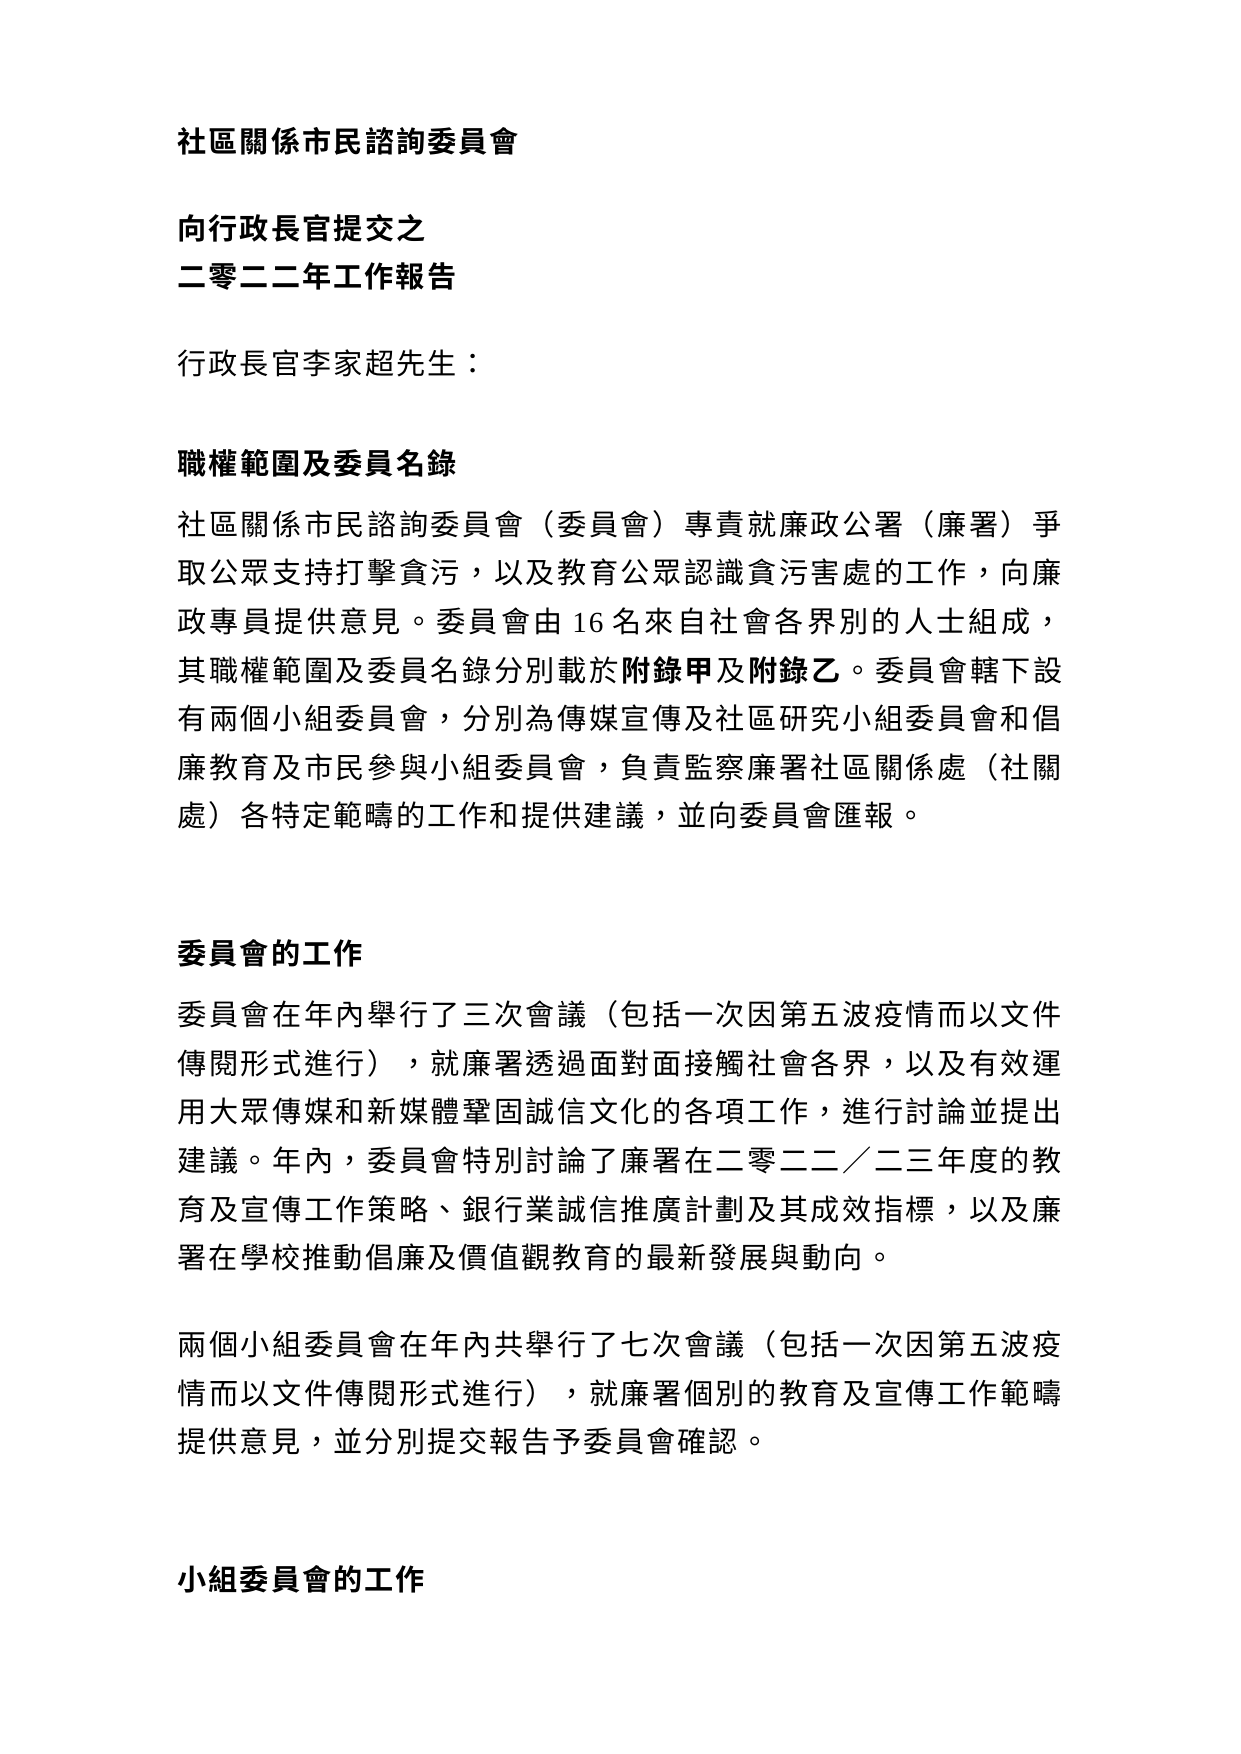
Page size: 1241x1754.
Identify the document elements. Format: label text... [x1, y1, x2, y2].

text 向行政長官提交之 [177, 205, 1063, 247]
text 二零二二年工作報告 [177, 254, 1063, 296]
text 行政長官李家超先生： [177, 341, 1063, 383]
text 社區關係市民諮詢委員會（委員會）專責就廉政公署（廉署）爭取公眾支持打擊貪污，以及教育公眾認識貪污害處的工作，向廉政專員提供意見。委員會由16名來自社會各界別的人士組成，其職權範圍及委員名錄分別載於附錄甲及附錄乙。委員會轄下設有兩個小組委員會，分別為傳媒宣傳及社區研究小組委員會和倡廉教育及市民參與小組委員會，負責監察廉署社區關係處（社關處）各特定範疇的工作和提供建議，並向委員會匯報。 [177, 501, 1063, 835]
text 職權範圍及委員名錄 [177, 440, 1063, 483]
text 委員會在年內舉行了三次會議（包括一次因第五波疫情而以文件傳閱形式進行），就廉署透過面對面接觸社會各界，以及有效運用大眾傳媒和新媒體鞏固誠信文化的各項工作，進行討論並提出建議。年內，委員會特別討論了廉署在二零二二／二三年度的教育及宣傳工作策略、銀行業誠信推廣計劃及其成效指標，以及廉署在學校推動倡廉及價值觀教育的最新發展與動向。 [177, 992, 1063, 1277]
text 社區關係市民諮詢委員會 [177, 118, 1063, 160]
text 委員會的工作 [177, 931, 1063, 973]
text 兩個小組委員會在年內共舉行了七次會議（包括一次因第五波疫情而以文件傳閱形式進行），就廉署個別的教育及宣傳工作範疇提供意見，並分別提交報告予委員會確認。 [177, 1322, 1063, 1461]
text 小組委員會的工作 [177, 1557, 1063, 1599]
